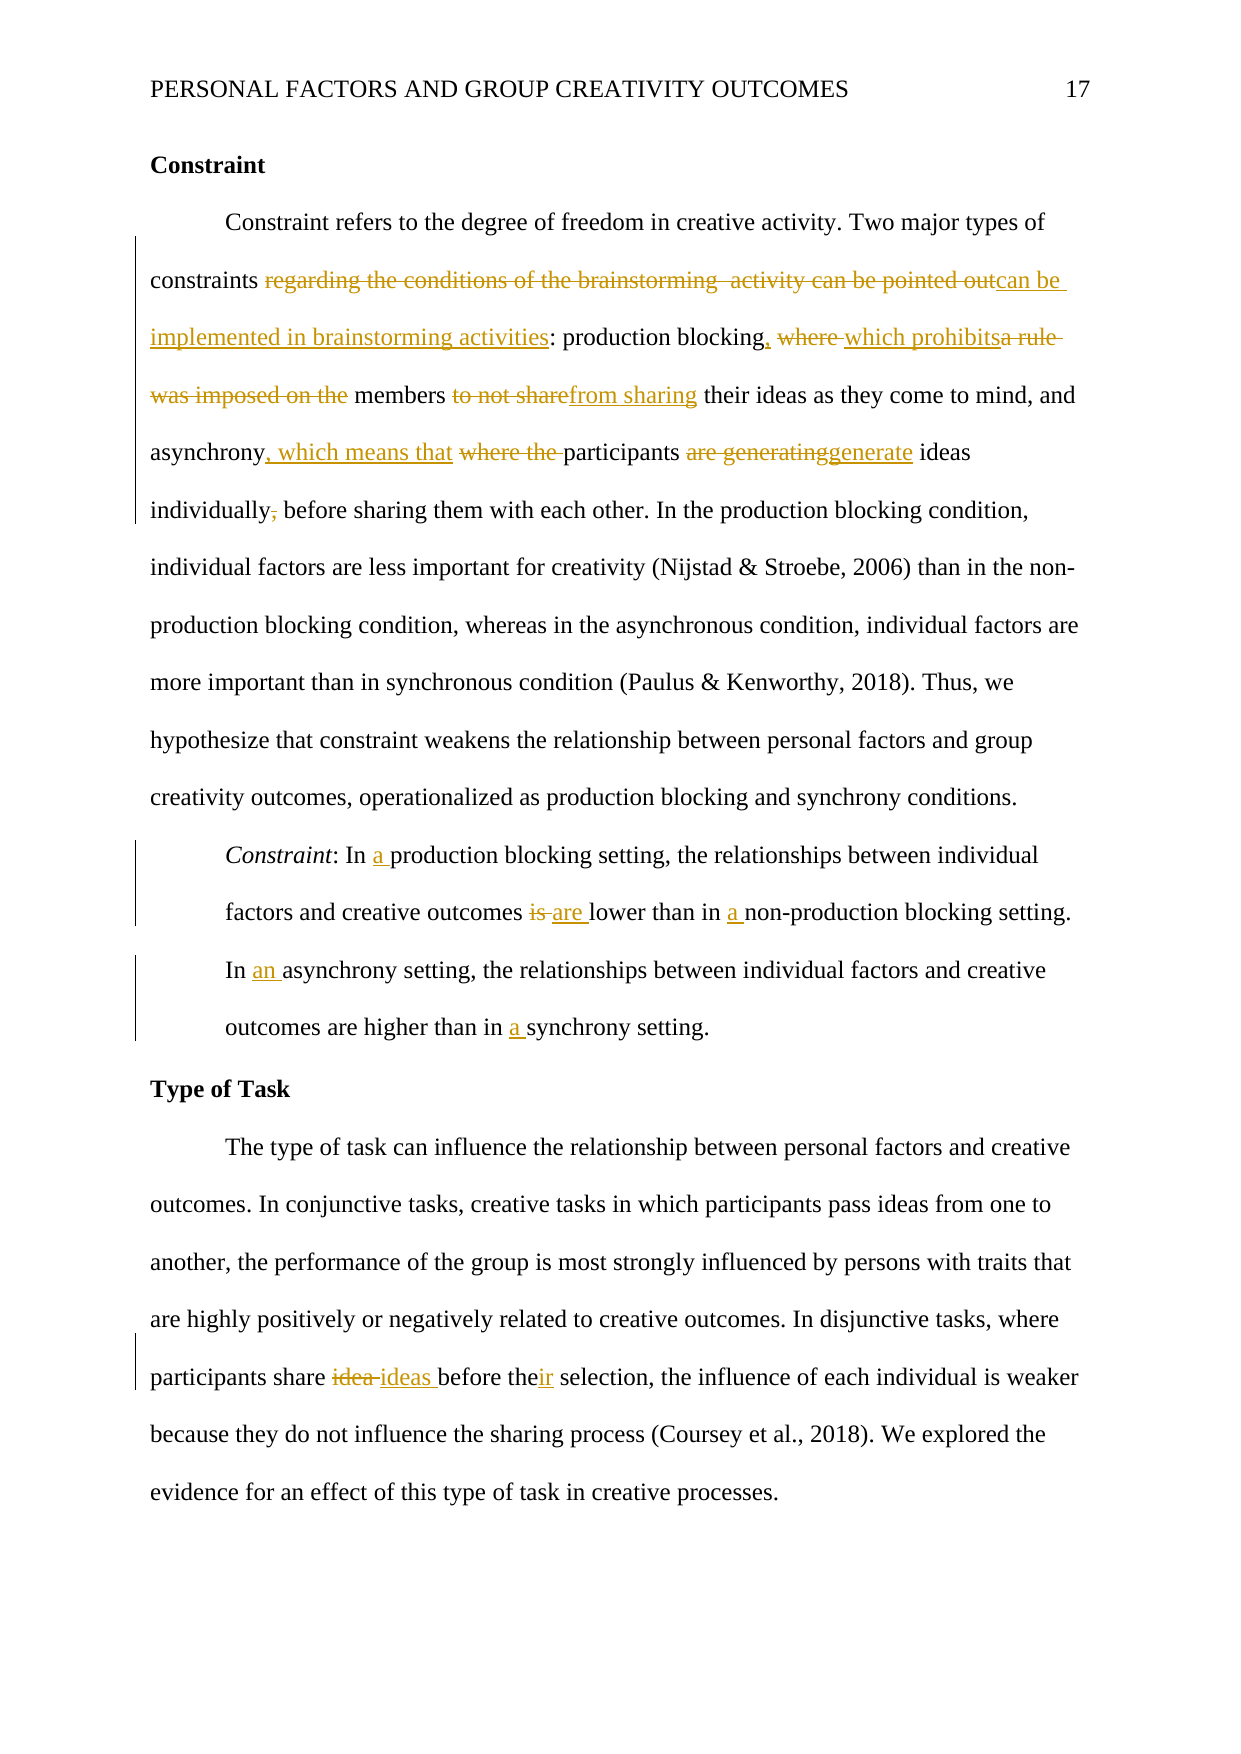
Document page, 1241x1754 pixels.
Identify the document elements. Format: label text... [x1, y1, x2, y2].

text In asynchrony setting, the relationships between individual factors and creative outcomes are higher than in synchrony setting. [225, 955, 1090, 1041]
text The type of task can influence the relationship between personal factors and creative outcomes. In conjunctive tasks, creative tasks in which participants pass ideas from one to another, the performance of the group is most strongly influenced by persons with traits that are highly positively or negatively related to creative outcomes. In disjunctive tasks, where participants share before the selection, the influence of each individual is weaker because they do not influence the sharing process (Coursey et al., 2018). We explored the evidence for an effect of this type of task in creative processes. [150, 1132, 1090, 1505]
subtitle Constraint [150, 150, 1090, 179]
text Constraint refers to the degree of freedom in creative activity. Two major types of constraints : production blocking members their ideas as they come to mind, and asynchrony participants ideas individually before sharing them with each other. In the production blocking condition, individual factors are less important for creativity (Nijstad & Stroebe, 2006) than in the non-production blocking condition, whereas in the asynchronous condition, individual factors are more important than in synchronous condition (Paulus & Kenworthy, 2018). Thus, we hypothesize that constraint weakens the relationship between personal factors and group creativity outcomes, operationalized as production blocking and synchrony conditions. [150, 207, 1090, 811]
text Constraint: In production blocking setting, the relationships between individual factors and creative outcomes lower than in non-production blocking setting. [225, 840, 1090, 926]
subtitle Type of Task [150, 1074, 1090, 1103]
